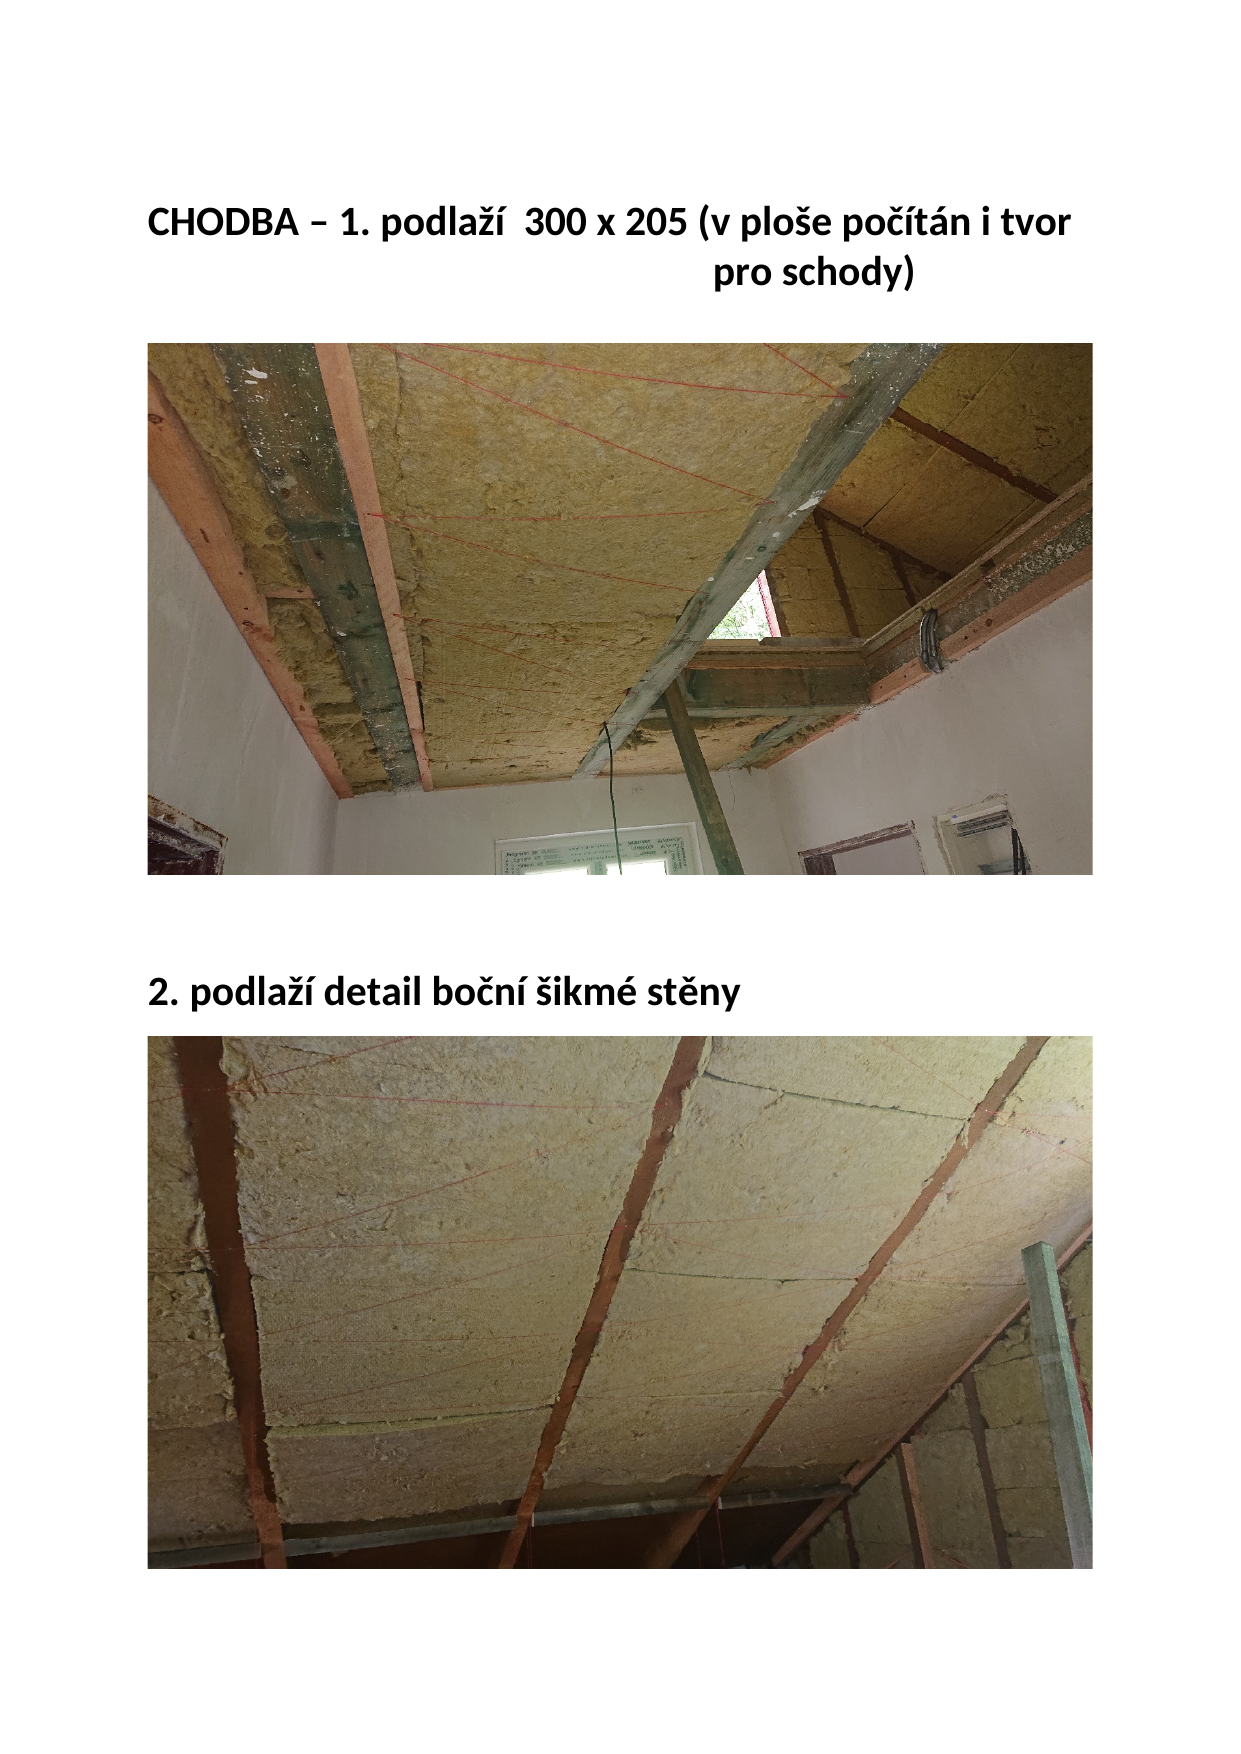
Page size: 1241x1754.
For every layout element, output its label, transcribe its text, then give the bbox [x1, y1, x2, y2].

picture [147, 1036, 1093, 1569]
picture [147, 343, 1093, 875]
text CHODBA – 1. podlaží 300 x 205 (v ploše počítán i tvor [148, 194, 1093, 245]
text 2. podlaží detail boční šikmé stěny [148, 965, 1093, 1016]
text pro schody) [148, 245, 1093, 296]
